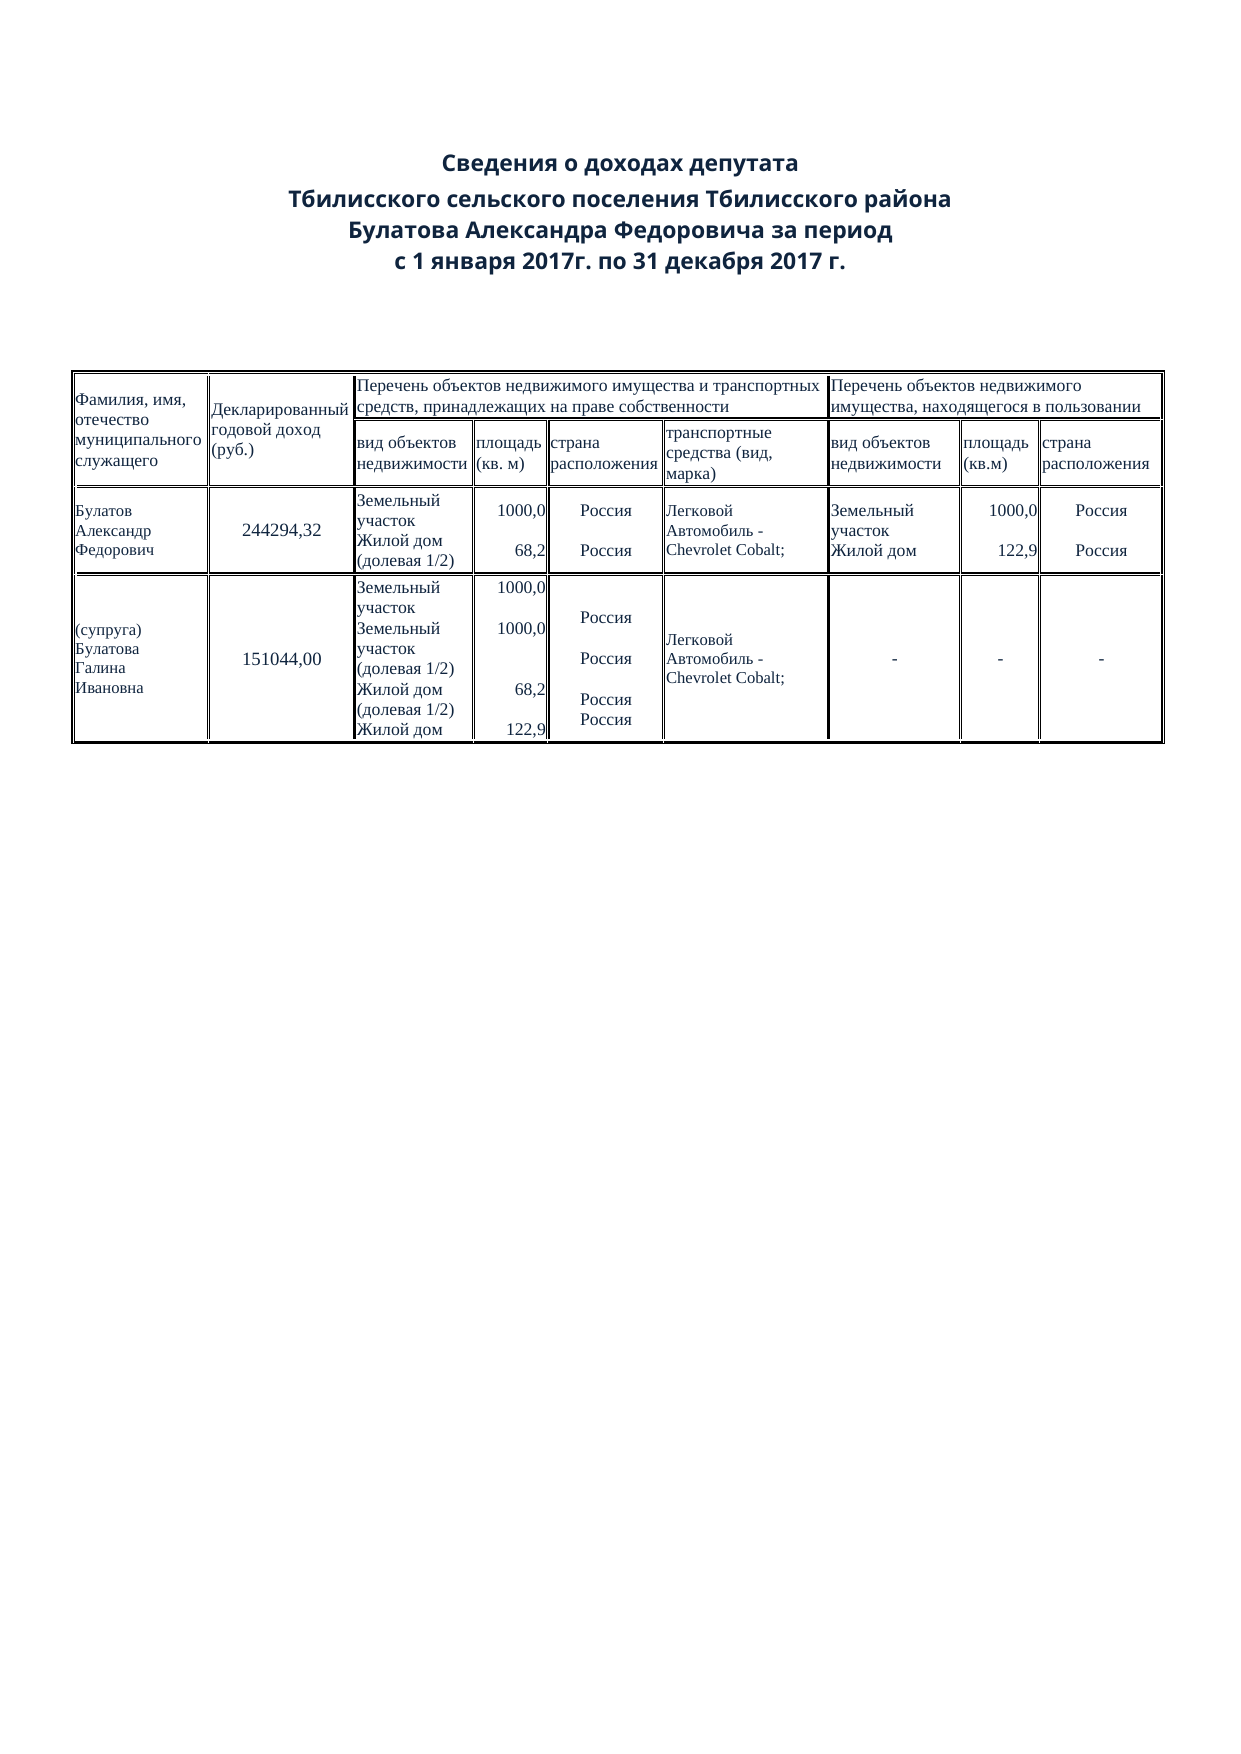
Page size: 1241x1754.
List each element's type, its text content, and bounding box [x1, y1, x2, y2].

table_cell Россия Россия Россия Россия [548, 576, 663, 741]
table_cell Булатов Александр Федорович [75, 485, 207, 572]
table_cell (супруга) Булатова Галина Ивановна [75, 572, 209, 741]
table_cell 1000,0 68,2 [475, 488, 546, 572]
table_cell страна расположения [550, 421, 662, 484]
table_cell 1000,0 1000,0 68,2 122,9 [474, 572, 548, 741]
table_cell Земельный участок Жилой дом (долевая 1/2) [356, 488, 472, 572]
table_cell площадь (кв. м) [475, 421, 546, 484]
table_cell Земельный участок Земельный участок (долевая 1/2) Жилой дом (долевая 1/2) Жилой дом [354, 576, 473, 741]
text Сведения о доходах депутата [75, 147, 1165, 178]
table_cell вид объектов недвижимости [830, 421, 959, 484]
table_header Перечень объектов недвижимого имущества, находящегося в пользовании [828, 374, 1161, 417]
text Булатова Александра Федоровича за период [75, 214, 1165, 245]
text Тбилисского сельского поселения Тбилисского района [75, 183, 1165, 214]
table_header Перечень объектов недвижимого имущества и транспортных средств, принадлежащих на праве собственности [354, 374, 828, 417]
table_cell Земельный участок Жилой дом [830, 488, 959, 572]
table_cell - [828, 576, 961, 741]
table_cell - [961, 576, 1039, 741]
text с 1 января 2017г. по 31 декабря 2017 г. [75, 245, 1165, 277]
table_cell Россия Россия [1041, 485, 1162, 572]
table_cell 244294,32 [210, 488, 353, 572]
table_cell страна расположения [1041, 417, 1162, 484]
table_header Фамилия, имя, отечество муниципального служащего [75, 374, 209, 484]
table_cell Легковой Автомобиль - Chevrolet Cobalt; [665, 488, 827, 572]
table_cell площадь (кв.м) [962, 421, 1038, 484]
table_cell 151044,00 [209, 576, 354, 741]
table_cell - [1040, 572, 1162, 741]
table_cell 1000,0 122,9 [962, 488, 1038, 572]
table_cell Россия Россия [550, 488, 662, 572]
table_cell вид объектов недвижимости [356, 421, 472, 484]
table_header Декларированный годовой доход (руб.) [209, 374, 354, 484]
table_cell транспортные средства (вид, марка) [665, 421, 827, 484]
table_cell Легковой Автомобиль - Chevrolet Cobalt; [664, 576, 828, 741]
